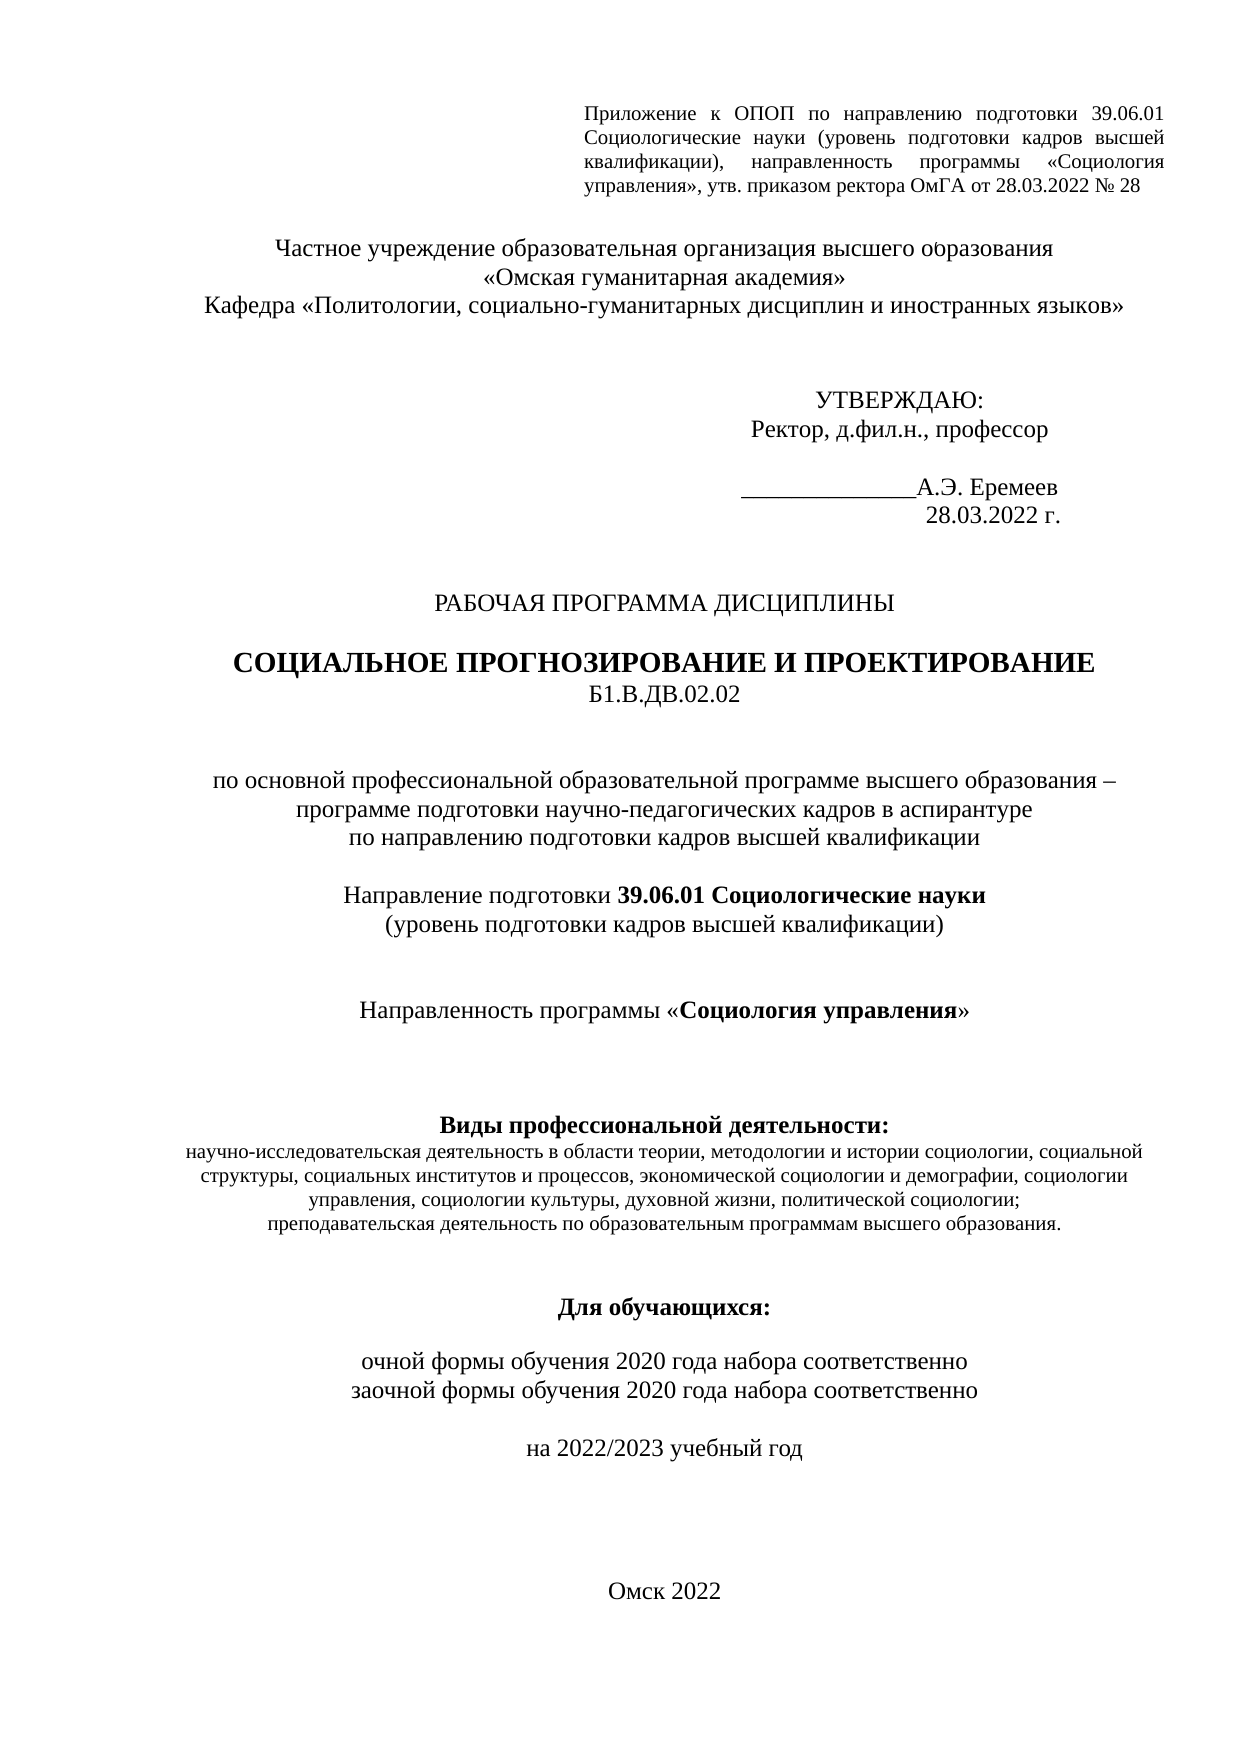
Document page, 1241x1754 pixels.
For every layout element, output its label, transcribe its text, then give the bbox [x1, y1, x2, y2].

text преподавательская деятельность по образовательным программам высшего образования. [177, 1211, 1152, 1235]
text программе подготовки научно-педагогических кадров в аспирантуре [177, 794, 1152, 822]
text (уровень подготовки кадров высшей квалификации) [177, 909, 1152, 937]
text по основной профессиональной образовательной программе высшего образования – [177, 765, 1152, 794]
text «Омская гуманитарная академия» [177, 262, 1152, 291]
text СОЦИАЛЬНОЕ ПРОГНОЗИРОВАНИЕ И ПРОЕКТИРОВАНИЕ [177, 645, 1152, 679]
text Б1.В.ДВ.02.02 [177, 679, 1152, 707]
text РАБОЧАЯ ПРОГРАММА ДИСЦИПЛИНЫ [177, 588, 1152, 616]
text Виды профессиональной деятельности: [177, 1110, 1152, 1139]
text научно-исследовательская деятельность в области теории, методологии и истории социологии, социальной структуры, социальных институтов и процессов, экономической социологии и демографии, социологии управления, социологии культуры, духовной жизни, политической социологии; [177, 1139, 1152, 1211]
text заочной формы обучения 2020 года набора соответственно [177, 1375, 1152, 1404]
text Омск 2022 [177, 1576, 1152, 1605]
text на 2022/2023 учебный год [177, 1433, 1152, 1461]
text Направленность программы «Социология управления» [177, 995, 1152, 1024]
text Кафедра «Политологии, социально-гуманитарных дисциплин и иностранных языков» [177, 291, 1152, 319]
text по направлению подготовки кадров высшей квалификации [177, 822, 1152, 851]
text Направление подготовки 39.06.01 Социологические науки [177, 880, 1152, 909]
text очной формы обучения 2020 года набора соответственно [177, 1346, 1152, 1375]
text Частное учреждение образовательная организация высшего образования [177, 233, 1152, 262]
text Для обучающихся: [177, 1292, 1152, 1321]
